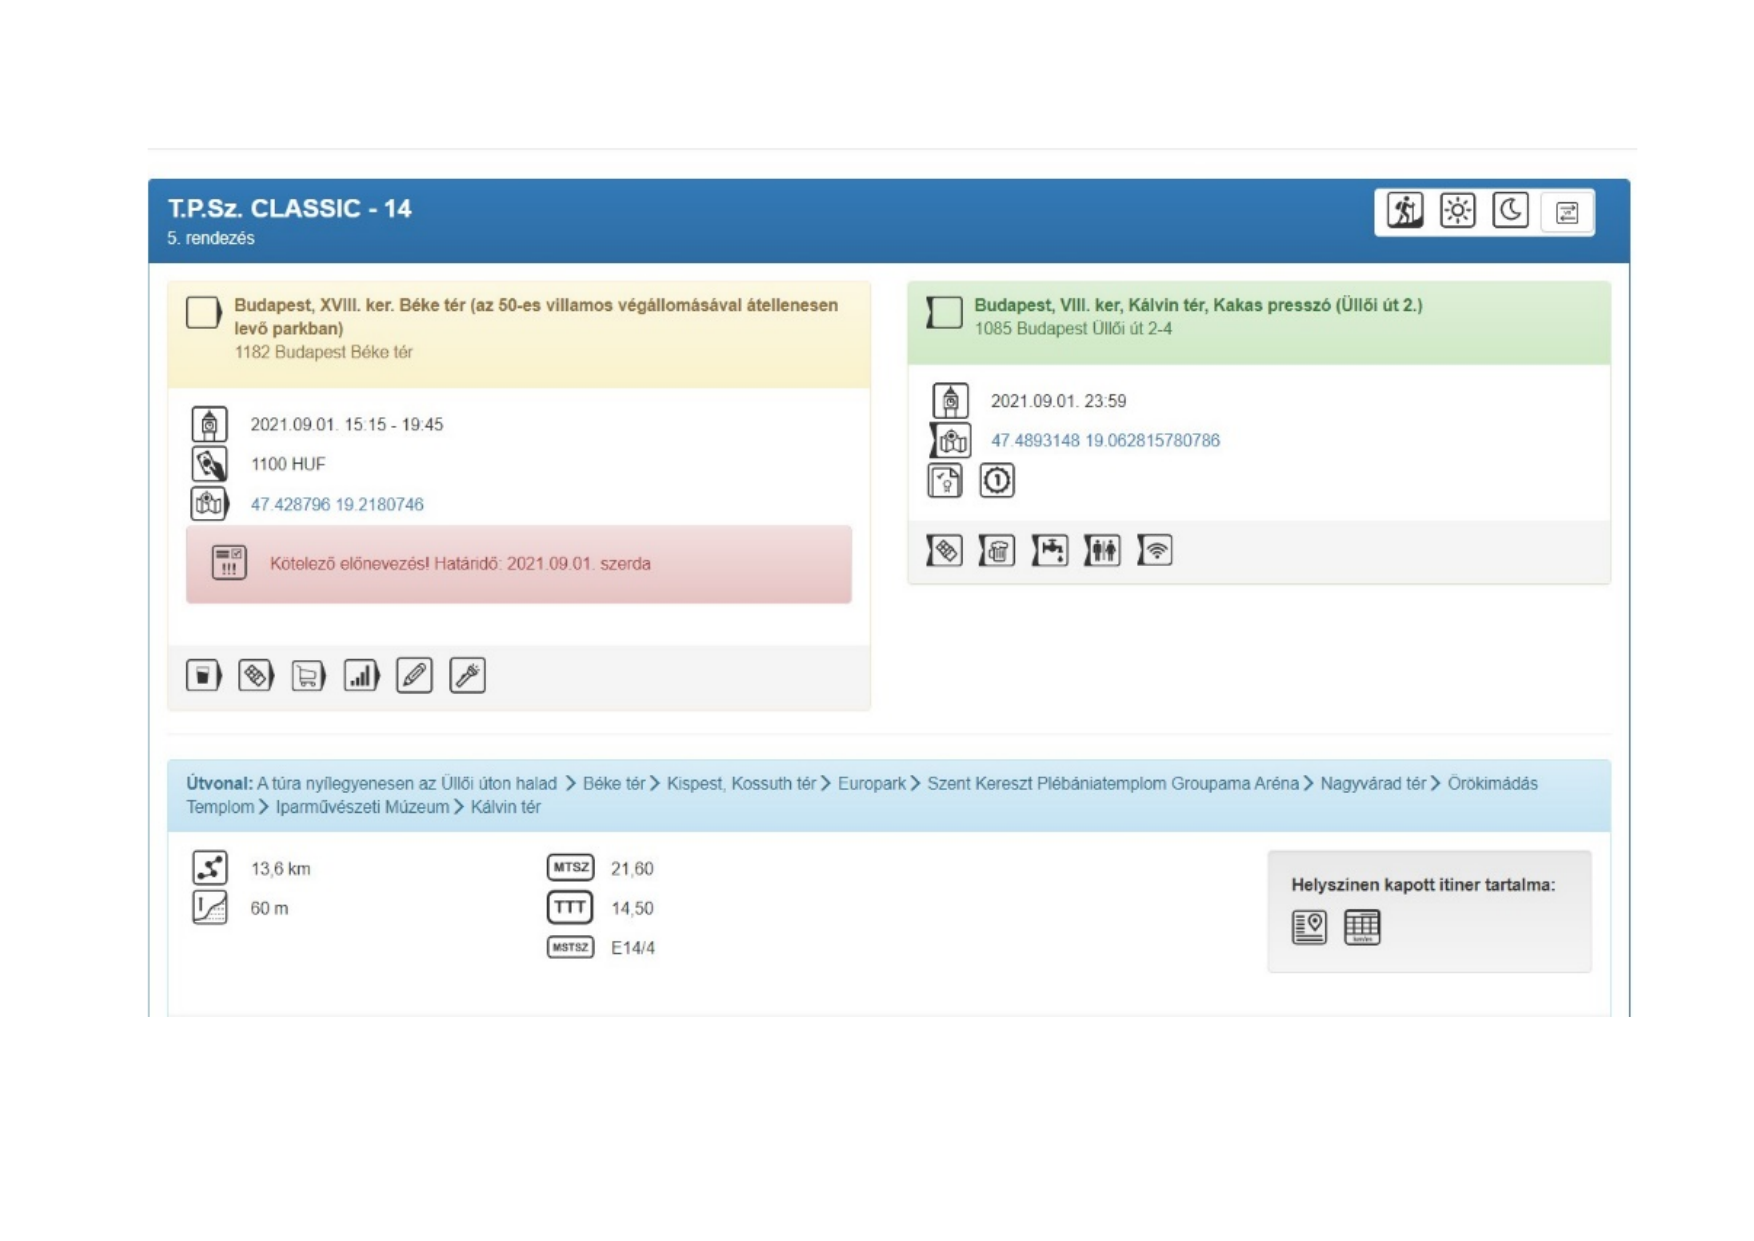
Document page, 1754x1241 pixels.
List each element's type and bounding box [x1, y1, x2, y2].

picture [147, 147, 1638, 1017]
